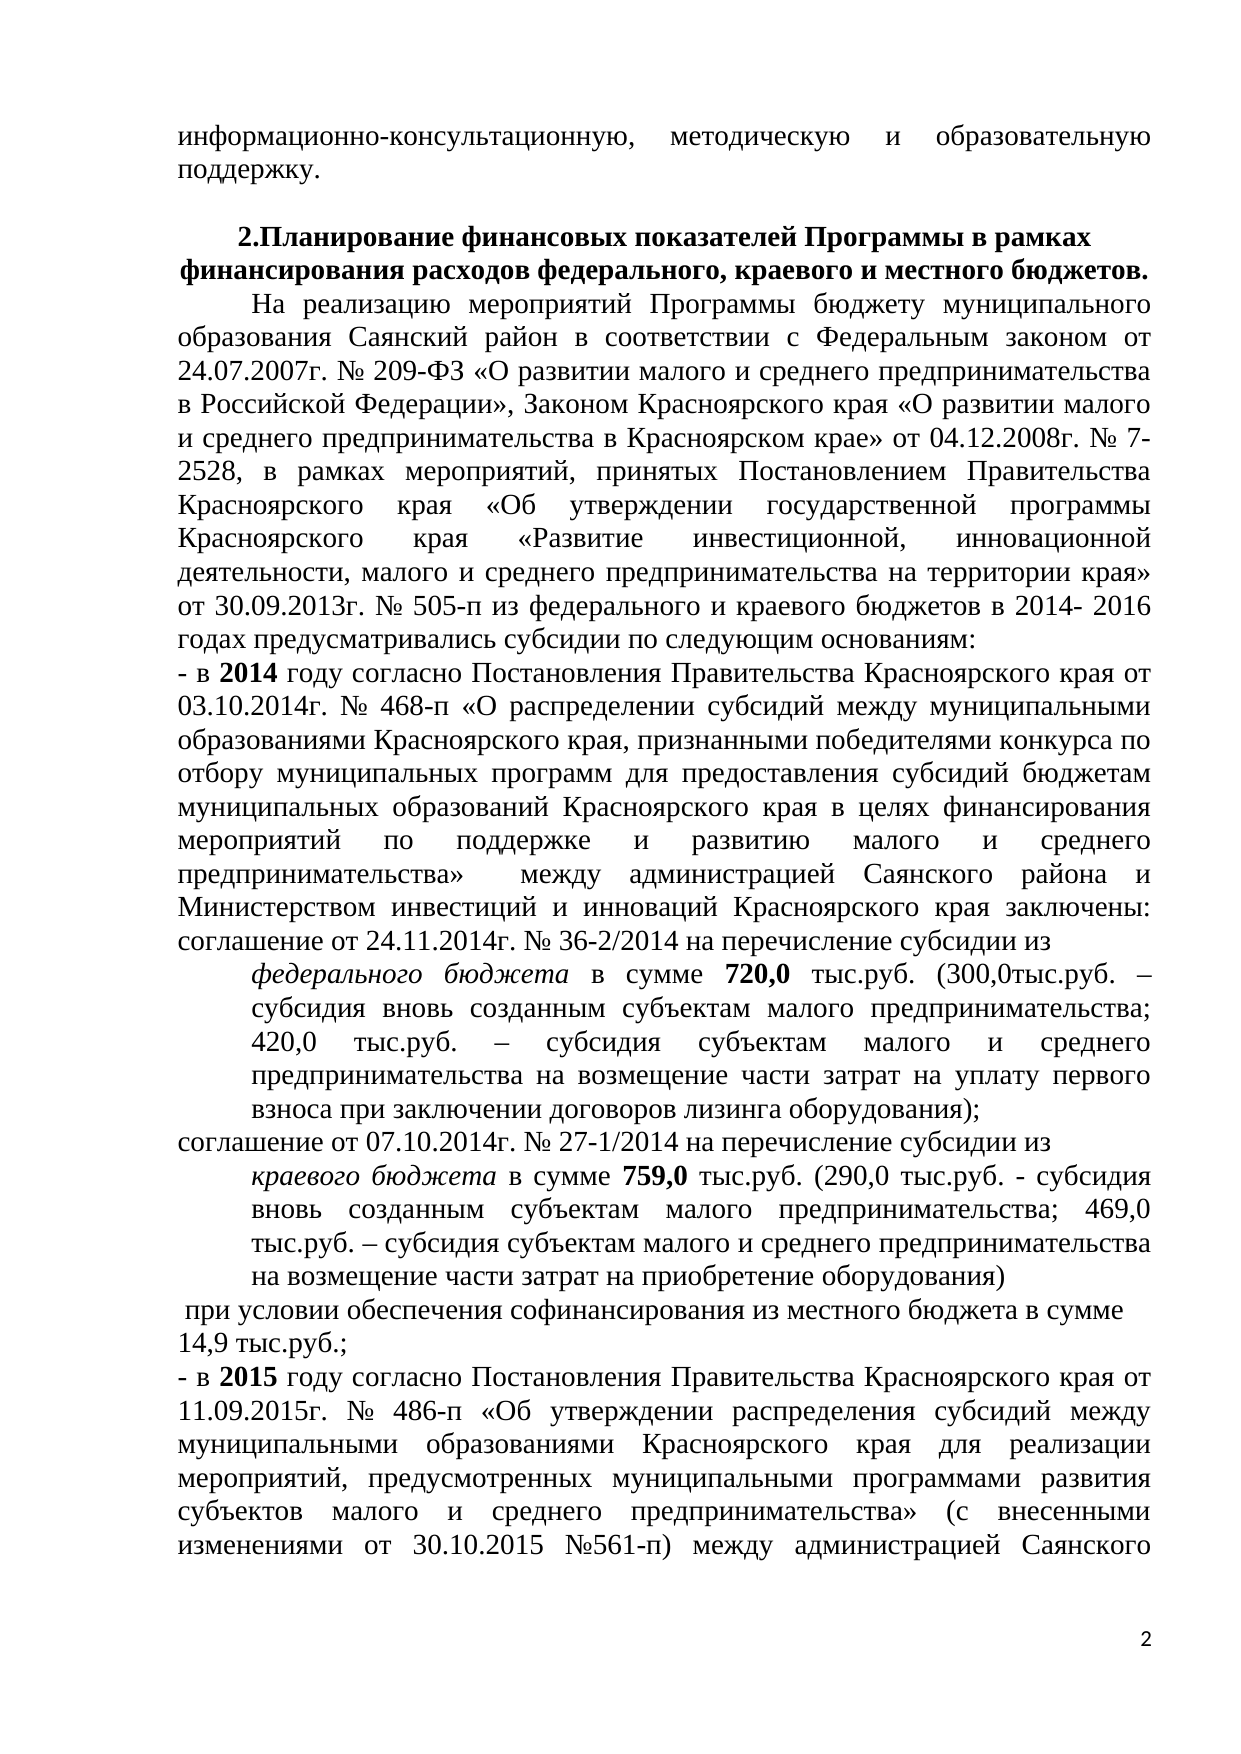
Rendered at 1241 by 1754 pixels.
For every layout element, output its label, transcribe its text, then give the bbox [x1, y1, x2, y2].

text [177, 1359, 1152, 1560]
text при условии обеспечения софинансирования из местного бюджета в сумме 14,9 тыс.руб.; [177, 1292, 1152, 1359]
text На реализацию мероприятий Программы бюджету муниципального образования Саянский район в соответствии с Федеральным законом от 24.07.2007г. № 209-ФЗ «О развитии малого и среднего предпринимательства в Российской Федерации», Законом Красноярского края «О развитии малого и среднего предпринимательства в Красноярском крае» от 04.12.2008г. № 7-2528, в рамках мероприятий, принятых Постановлением Правительства Красноярского края «Об утверждении государственной программы Красноярского края «Развитие инвестиционной, инновационной деятельности, малого и среднего предпринимательства на территории края» от 30.09.2013г. № 505-п из федерального и краевого бюджетов в 2014- 2016 годах предусматривались субсидии по следующим основаниям: [177, 286, 1152, 655]
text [177, 118, 1152, 185]
text краевого бюджета в сумме 759,0 тыс.руб. (290,0 тыс.руб. - субсидия вновь созданным субъектам малого предпринимательства; 469,0 тыс.руб. – субсидия субъектам малого и среднего предпринимательства на возмещение части затрат на приобретение оборудования) [251, 1158, 1152, 1292]
text - в 2014 году согласно Постановления Правительства Красноярского края от 03.10.2014г. № 468-п «О распределении субсидий между муниципальными образованиями Красноярского края, признанными победителями конкурса по отбору муниципальных программ для предоставления субсидий бюджетам муниципальных образований Красноярского края в целях финансирования мероприятий по поддержке и развитию малого и среднего предпринимательства» между администрацией Саянского района и Министерством инвестиций и инноваций Красноярского края заключены: соглашение от 24.11.2014г. № 36-2/2014 на перечисление субсидии из [177, 655, 1152, 957]
text соглашение от 07.10.2014г. № 27-1/2014 на перечисление субсидии из [177, 1124, 1152, 1158]
text федерального бюджета в сумме 720,0 тыс.руб. (300,0тыс.руб. – субсидия вновь созданным субъектам малого предпринимательства; 420,0 тыс.руб. – субсидия субъектам малого и среднего предпринимательства на возмещение части затрат на уплату первого взноса при заключении договоров лизинга оборудования); [251, 957, 1152, 1124]
text 2.Планирование финансовых показателей Программы в рамках финансирования расходов федерального, краевого и местного бюджетов. [177, 219, 1152, 286]
